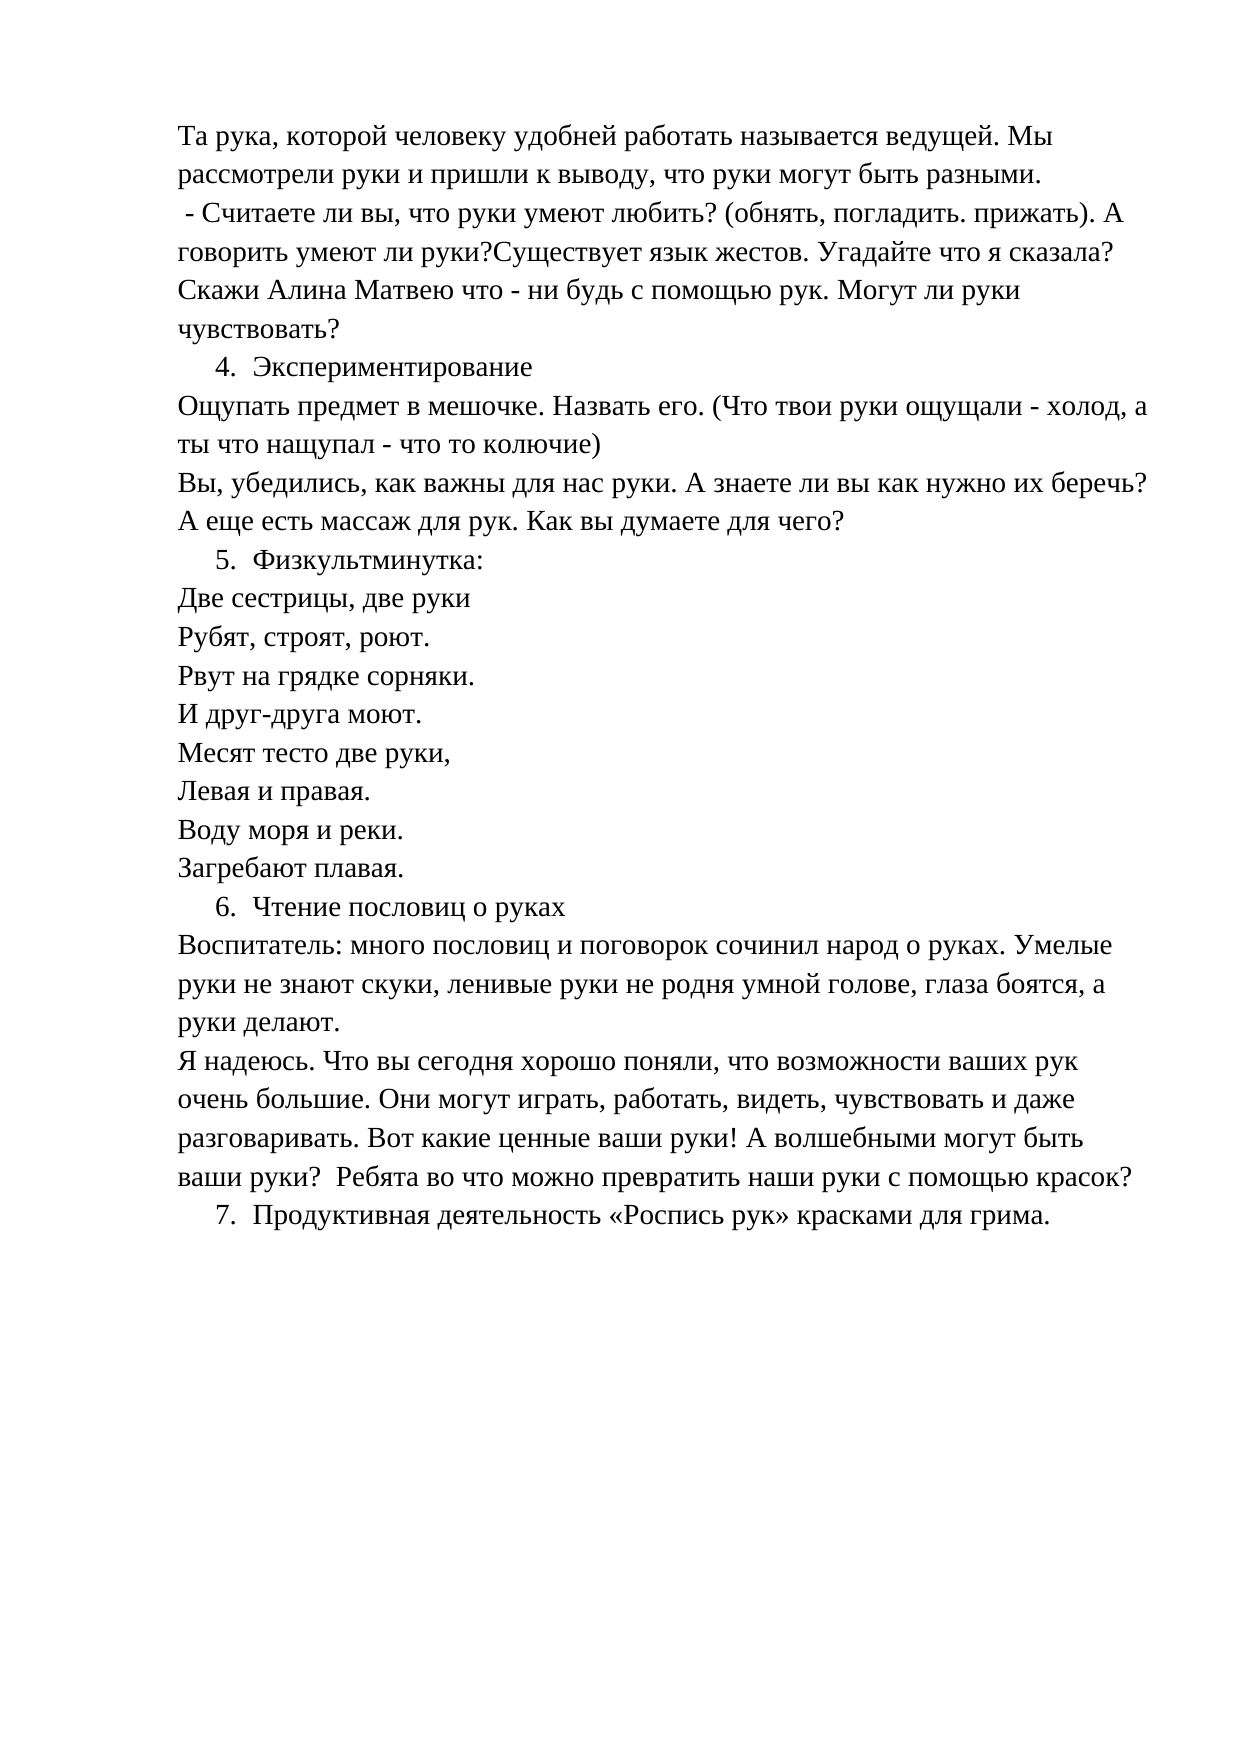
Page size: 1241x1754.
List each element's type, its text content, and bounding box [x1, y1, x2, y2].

list Экспериментирование [215, 349, 1152, 383]
text И друг-друга моют. [177, 696, 1152, 730]
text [177, 118, 1152, 190]
text - Считаете ли вы, что руки умеют любить? (обнять, погладить. прижать). А говорить умеют ли руки?Существует язык жестов. Угадайте что я сказала? Скажи Алина Матвею что - ни будь с помощью рук. Могут ли руки чувствовать? [177, 195, 1152, 344]
text Месят тесто две руки, [177, 735, 1152, 768]
text Вы, убедились, как важны для нас руки. А знаете ли вы как нужно их беречь? А еще есть массаж для рук. Как вы думаете для чего? [177, 465, 1152, 537]
text Две сестрицы, две руки [177, 581, 1152, 614]
text Воду моря и реки. [177, 812, 1152, 845]
text Ощупать предмет в мешочке. Назвать его. (Что твои руки ощущали - холод, а ты что нащупал - что то колючие) [177, 388, 1152, 460]
text Загребают плавая. [177, 850, 1152, 884]
text Левая и правая. [177, 773, 1152, 807]
list Продуктивная деятельность «Роспись рук» красками для грима. [215, 1197, 1152, 1231]
list Физкультминутка: [215, 542, 1152, 576]
text Я надеюсь. Что вы сегодня хорошо поняли, что возможности ваших рук очень большие. Они могут играть, работать, видеть, чувствовать и даже разговаривать. Вот какие ценные ваши руки! А волшебными могут быть ваши руки? Ребята во что можно превратить наши руки с помощью красок? [177, 1043, 1152, 1192]
text Воспитатель: много пословиц и поговорок сочинил народ о руках. Умелые руки не знают скуки, ленивые руки не родня умной голове, глаза боятся, а руки делают. [177, 927, 1152, 1038]
text Рвут на грядке сорняки. [177, 658, 1152, 691]
text Рубят, строят, роют. [177, 619, 1152, 653]
list Чтение пословиц о руках [215, 889, 1152, 922]
